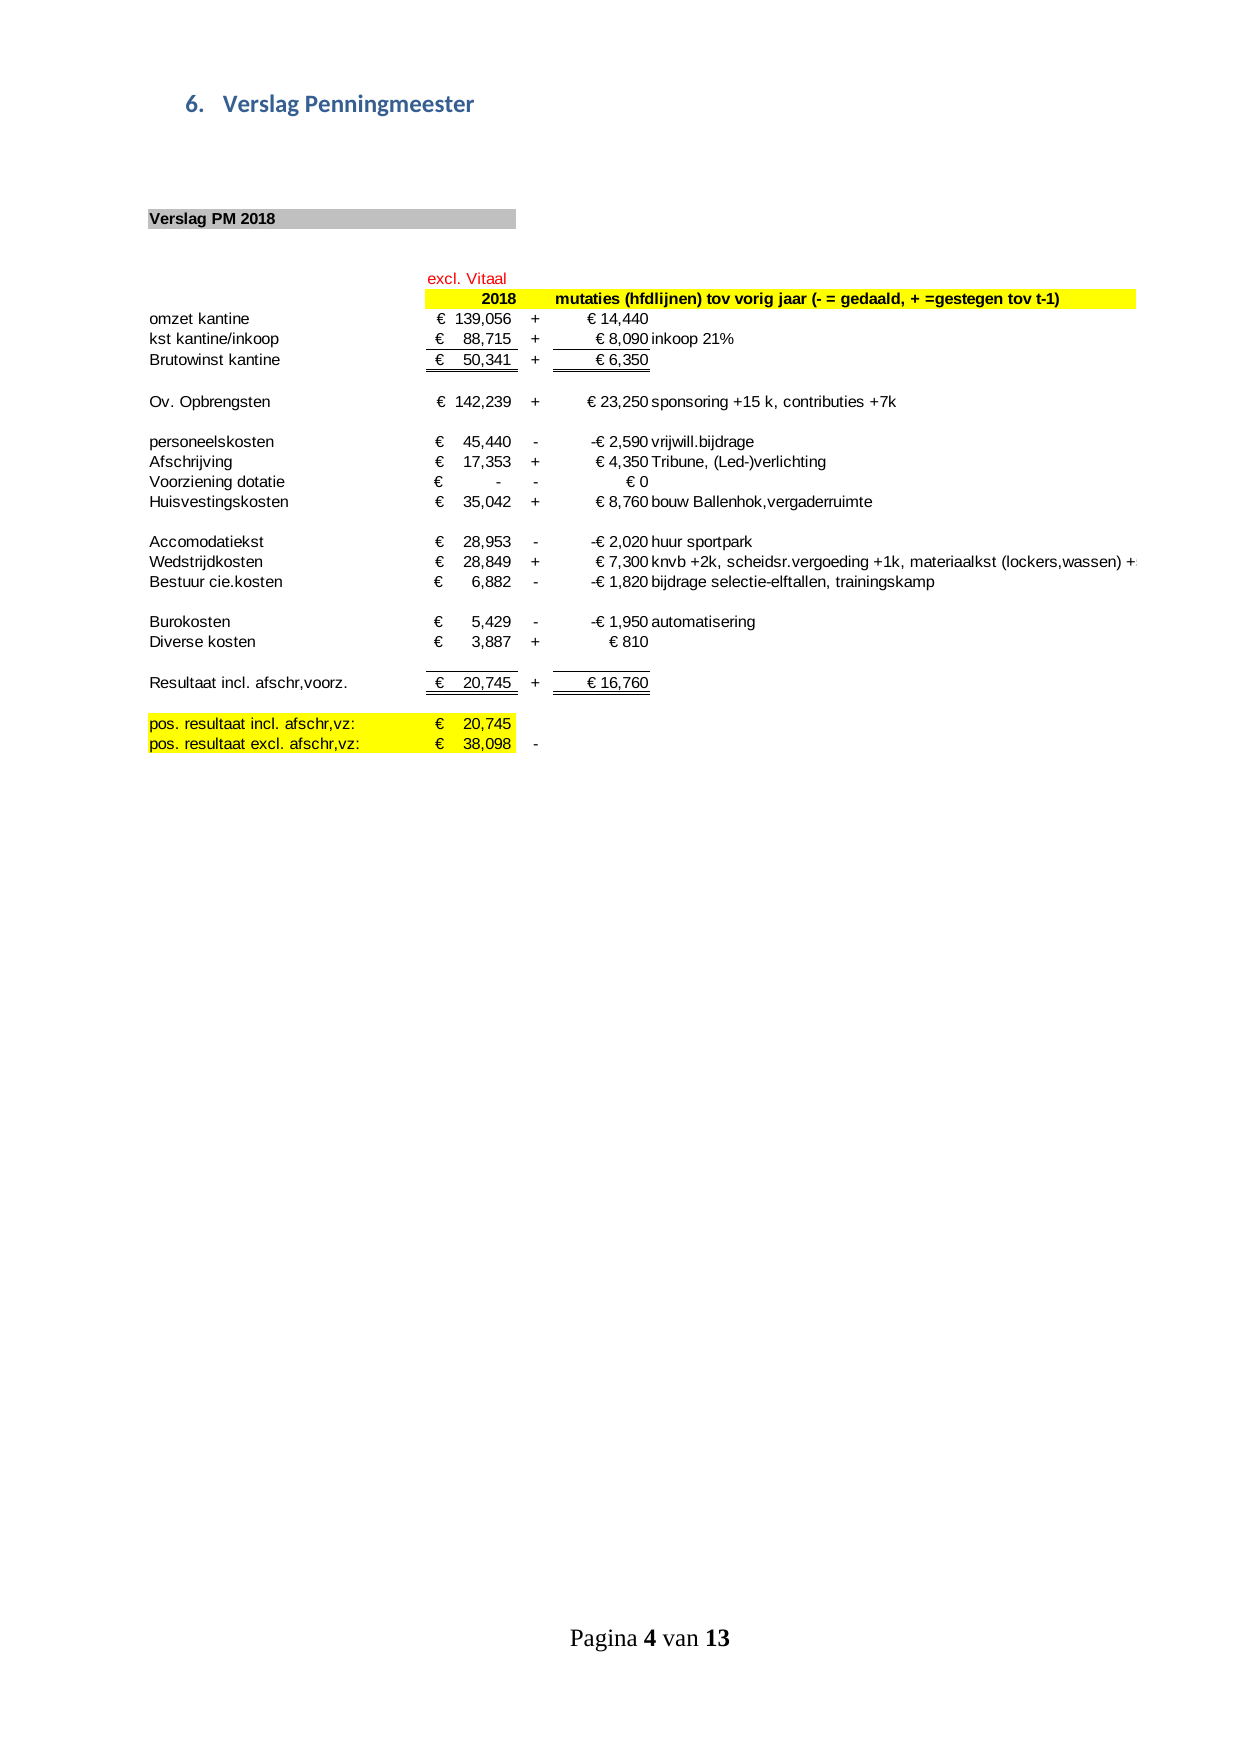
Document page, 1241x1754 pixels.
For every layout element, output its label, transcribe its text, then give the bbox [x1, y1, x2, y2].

subtitle Verslag Penningmeester [185, 89, 1152, 119]
